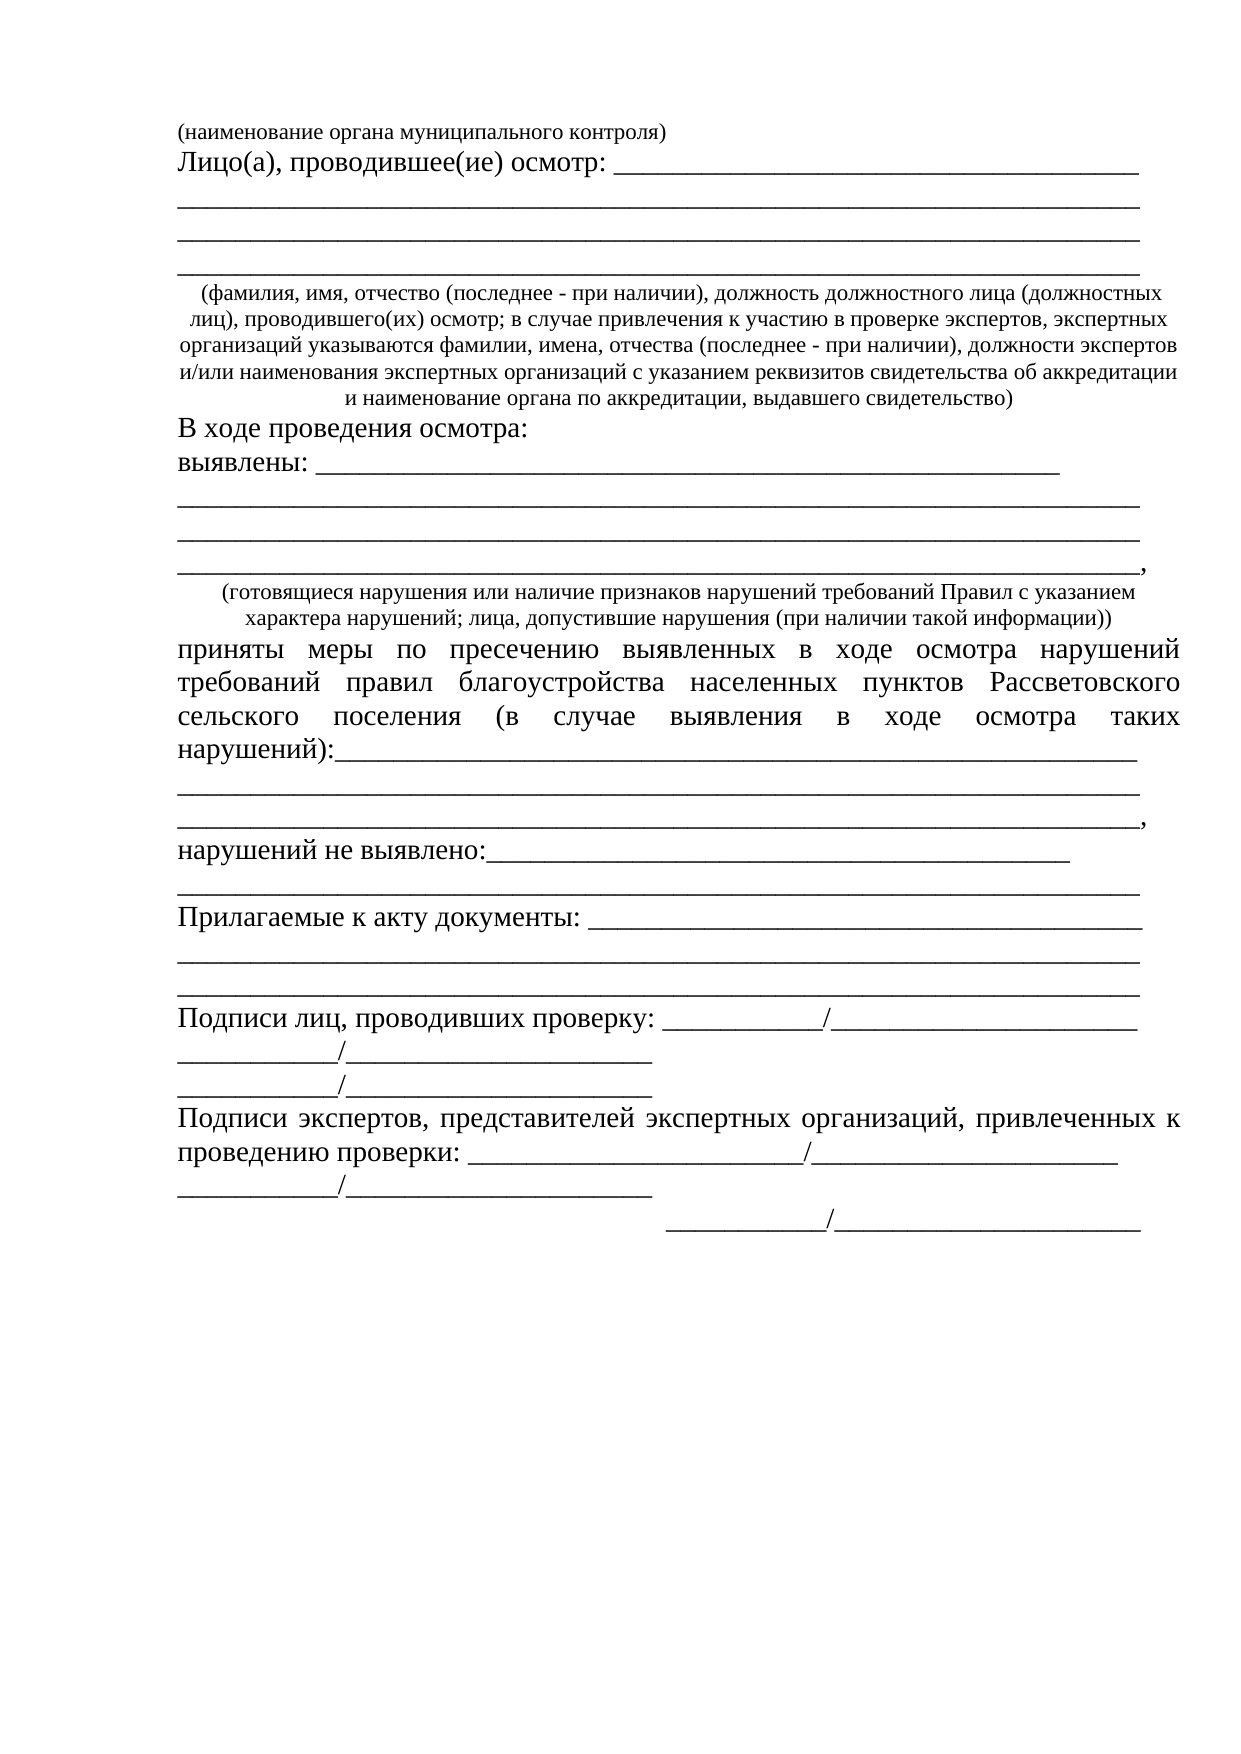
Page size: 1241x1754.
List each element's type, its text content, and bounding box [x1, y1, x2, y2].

text В ходе проведения осмотра: [177, 410, 1181, 444]
text (фамилия, имя, отчество (последнее - при наличии), должность должностного лица (должностных лиц), проводившего(их) осмотр; в случае привлечения к участию в проверке экспертов, экспертных организаций указываются фамилии, имена, отчества (последнее - при наличии), должности экспертов и/или наименования экспертных организаций с указанием реквизитов свидетельства об аккредитации и наименование органа по аккредитации, выдавшего свидетельство) [177, 279, 1181, 410]
text ___________/_____________________ [177, 1201, 1181, 1234]
text __________________________________________________________________, [177, 798, 1181, 832]
text (наименование органа муниципального контроля) [177, 118, 1181, 144]
text __________________________________________________________________, [177, 544, 1181, 578]
text __________________________________________________________________ [177, 477, 1181, 511]
text Подписи лиц, проводивших проверку: ___________/_____________________ [177, 1000, 1181, 1033]
text __________________________________________________________________ [177, 511, 1181, 544]
text приняты меры по пресечению выявленных в ходе осмотра нарушений требований правил благоустройства населенных пунктов Рассветовского сельского поселения (в случае выявления в ходе осмотра таких нарушений):_______________________________________________________ [177, 631, 1181, 765]
text Прилагаемые к акту документы: ______________________________________ [177, 899, 1181, 933]
text ___________/_____________________ [177, 1067, 1181, 1100]
text выявлены: ___________________________________________________ [177, 444, 1181, 477]
text Подписи экспертов, представителей экспертных организаций, привлеченных к проведению проверки: _______________________/_____________________ [177, 1100, 1181, 1167]
text __________________________________________________________________ [177, 245, 1181, 279]
text (готовящиеся нарушения или наличие признаков нарушений требований Правил с указанием характера нарушений; лица, допустившие нарушения (при наличии такой информации)) [177, 578, 1181, 631]
text Лицо(а), проводившее(ие) осмотр: ____________________________________ [177, 144, 1181, 178]
text __________________________________________________________________ [177, 966, 1181, 1000]
text нарушений не выявлено:________________________________________ [177, 832, 1181, 866]
text __________________________________________________________________ [177, 765, 1181, 798]
text ___________/_____________________ [177, 1033, 1181, 1067]
text __________________________________________________________________ [177, 866, 1181, 899]
text __________________________________________________________________ [177, 212, 1181, 245]
text ___________/_____________________ [177, 1167, 1181, 1201]
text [177, 178, 1181, 212]
text __________________________________________________________________ [177, 933, 1181, 966]
